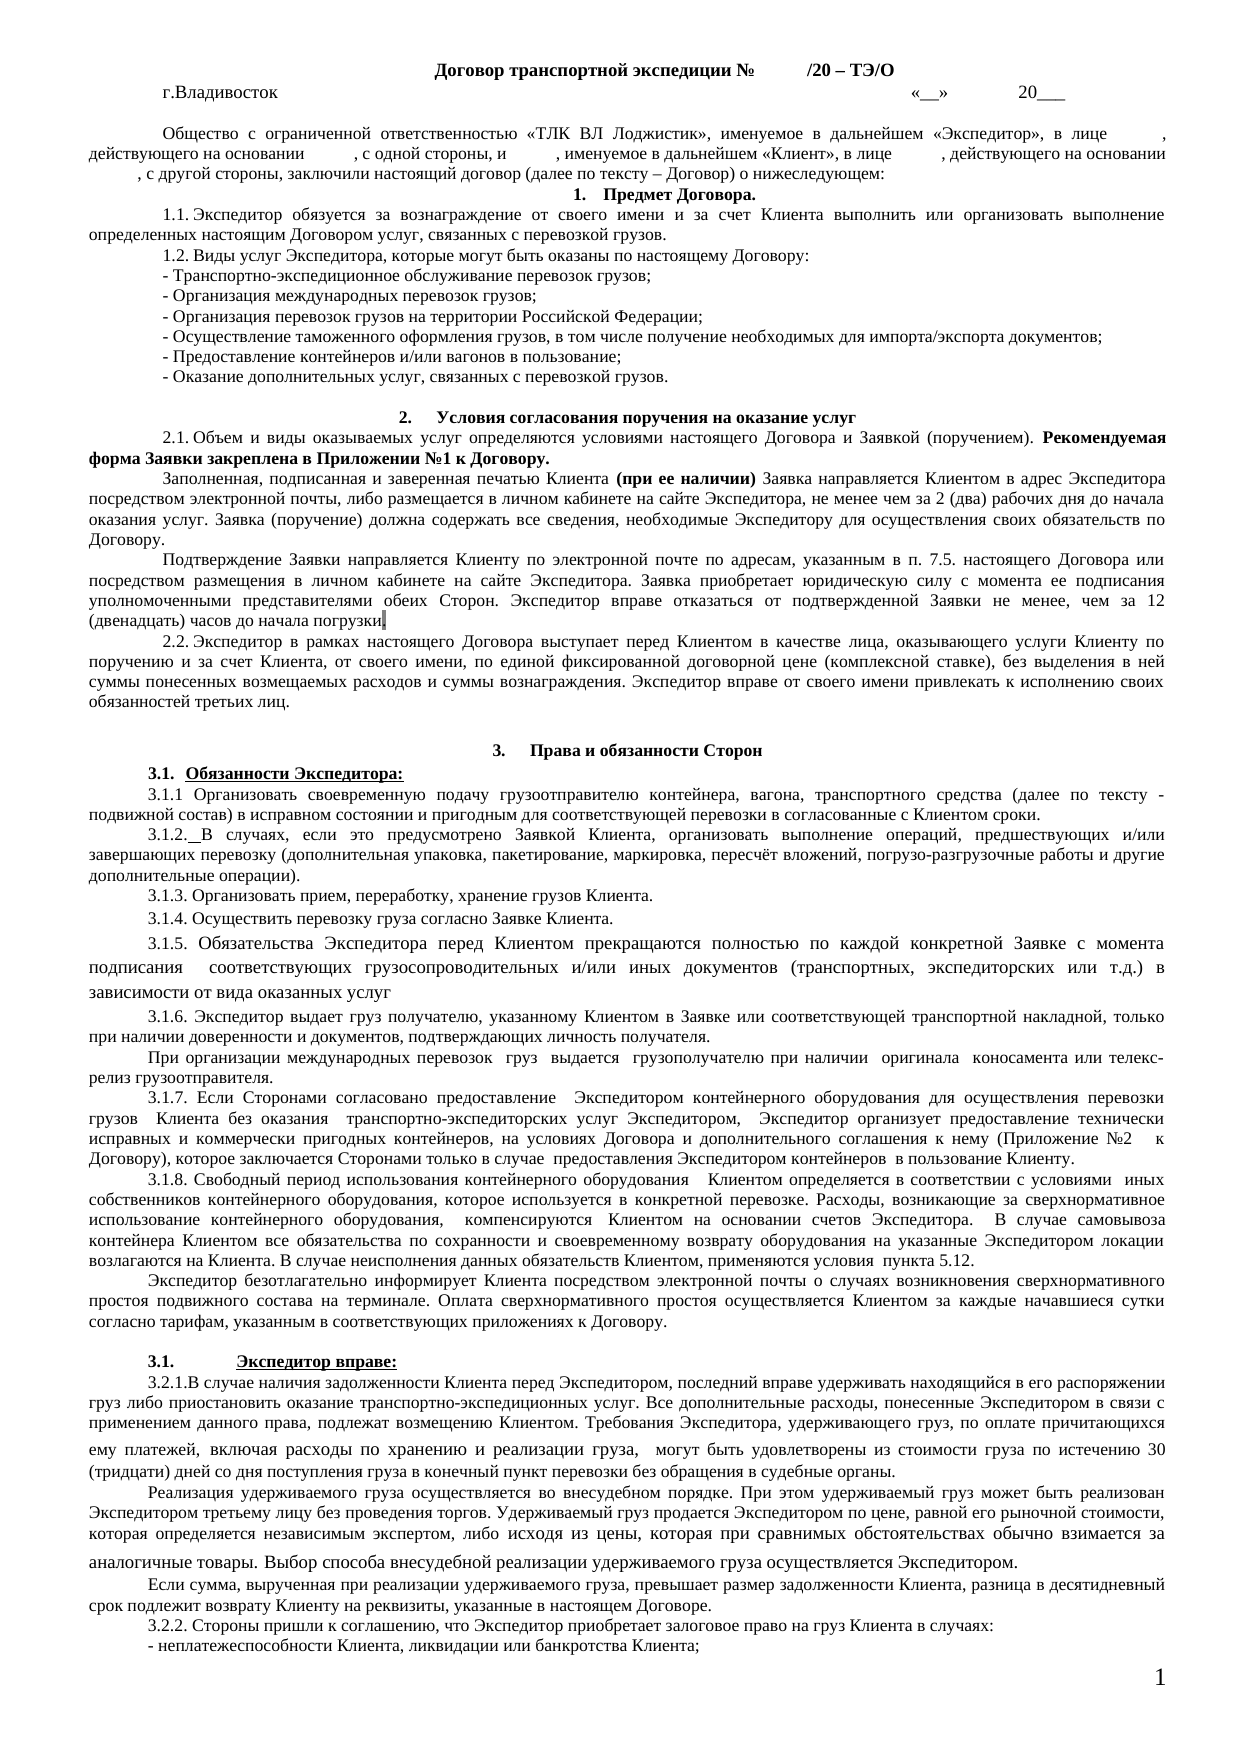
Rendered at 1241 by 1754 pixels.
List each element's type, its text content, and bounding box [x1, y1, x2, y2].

list Виды услуг Экспедитора, которые могут быть оказаны по настоящему Договору: [89, 244, 1166, 265]
text Общество с ограниченной ответственностью «ТЛК ВЛ Лоджистик», именуемое в дальнейшем «Экспедитор», в лице , действующего на основании , с одной стороны, и , именуемое в дальнейшем «Клиент», в лице , действующего на основании , с другой стороны, заключили настоящий договор (далее по тексту – Договор) о нижеследующем: [89, 123, 1166, 183]
list Условия согласования поручения на оказание услуг [89, 407, 1166, 427]
list Экспедитор в рамках настоящего Договора выступает перед Клиентом в качестве лица, оказывающего услуги Клиенту по поручению и за счет Клиента, от своего имени, по единой фиксированной договорной цене (комплексной ставке), без выделения в ней суммы понесенных возмещаемых расходов и суммы вознаграждения. Экспедитор вправе от своего имени привлекать к исполнению своих обязанностей третьих лиц. [89, 630, 1166, 712]
title г.Владивосток «__» 20___ [89, 81, 1166, 102]
list Права и обязанности Сторон [89, 740, 1166, 760]
text 3.2.1.В случае наличия задолженности Клиента перед Экспедитором, последний вправе удерживать находящийся в его распоряжении груз либо приостановить оказание транспортно-экспедиционных услуг. Все дополнительные расходы, понесенные Экспедитором в связи с применением данного права, подлежат возмещению Клиентом. Требования Экспедитора, удерживающего груз, по оплате причитающихся ему платежей, включая расходы по хранению и реализации груза, могут быть удовлетворены из стоимости груза по истечению 30 (тридцати) дней со дня поступления груза в конечный пункт перевозки без обращения в судебные органы. [89, 1372, 1166, 1482]
list Экспедитор вправе: [89, 1351, 1166, 1372]
list - Оказание дополнительных услуг, связанных с перевозкой грузов. [89, 366, 1166, 387]
list Экспедитор обязуется за вознаграждение от своего имени и за счет Клиента выполнить или организовать выполнение определенных настоящим Договором услуг, связанных с перевозкой грузов. [89, 204, 1166, 244]
text 3.1.2. В случаях, если это предусмотрено Заявкой Клиента, организовать выполнение операций, предшествующих и/или завершающих перевозку (дополнительная упаковка, пакетирование, маркировка, пересчёт вложений, погрузо-разгрузочные работы и другие дополнительные операции). [89, 824, 1166, 885]
text 3.2.2. Стороны пришли к соглашению, что Экспедитор приобретает залоговое право на груз Клиента в случаях: [89, 1615, 1166, 1635]
text 3.1.1 Организовать своевременную подачу грузоотправителю контейнера, вагона, транспортного средства (далее по тексту - подвижной состав) в исправном состоянии и пригодным для соответствующей перевозки в согласованные с Клиентом сроки. [89, 783, 1166, 824]
list Реализация удерживаемого груза осуществляется во внесудебном порядке. При этом удерживаемый груз может быть реализован Экспедитором третьему лицу без проведения торгов. Удерживаемый груз продается Экспедитором по цене, равной его рыночной стоимости, которая определяется независимым экспертом, либо исходя из цены, которая при сравнимых обстоятельствах обычно взимается за аналогичные товары. Выбор способа внесудебной реализации удерживаемого груза осуществляется Экспедитором. [89, 1482, 1166, 1574]
text - неплатежеспособности Клиента, ликвидации или банкротства Клиента; [89, 1635, 1166, 1656]
list - Предоставление контейнеров и/или вагонов в пользование; [89, 346, 1166, 366]
list 3.1.6. Экспедитор выдает груз получателю, указанному Клиентом в Заявке или соответствующей транспортной накладной, только при наличии доверенности и документов, подтверждающих личность получателя. [89, 1006, 1166, 1047]
list - Осуществление таможенного оформления грузов, в том числе получение необходимых для импорта/экспорта документов; [89, 326, 1166, 346]
list - Организация международных перевозок грузов; [89, 285, 1166, 305]
list 3.1.5. Обязательства Экспедитора перед Клиентом прекращаются полностью по каждой конкретной Заявке с момента подписания соответствующих грузосопроводительных и/или иных документов (транспортных, экспедиторских или т.д.) в зависимости от вида оказанных услуг [89, 932, 1166, 1003]
text Заполненная, подписанная и заверенная печатью Клиента (при ее наличии) Заявка направляется Клиентом в адрес Экспедитора посредством электронной почты, либо размещается в личном кабинете на сайте Экспедитора, не менее чем за 2 (два) рабочих дня до начала оказания услуг. Заявка (поручение) должна содержать все сведения, необходимые Экспедитору для осуществления своих обязательств по Договору. [89, 468, 1166, 549]
list 3.1.4. Осуществить перевозку груза согласно Заявке Клиента. [89, 908, 1166, 928]
list Если сумма, вырученная при реализации удерживаемого груза, превышает размер задолженности Клиента, разница в десятидневный срок подлежит возврату Клиенту на реквизиты, указанные в настоящем Договоре. [89, 1574, 1166, 1615]
list Объем и виды оказываемых услуг определяются условиями настоящего Договора и Заявкой (поручением). Рекомендуемая форма Заявки закреплена в Приложении №1 к Договору. [89, 427, 1166, 468]
list - Организация перевозок грузов на территории Российской Федерации; [89, 305, 1166, 326]
text 3.1.8. Свободный период использования контейнерного оборудования Клиентом определяется в соответствии с условиями иных собственников контейнерного оборудования, которое используется в конкретной перевозке. Расходы, возникающие за сверхнормативное использование контейнерного оборудования, компенсируются Клиентом на основании счетов Экспедитора. В случае самовывоза контейнера Клиентом все обязательства по сохранности и своевременному возврату оборудования на указанные Экспедитором локации возлагаются на Клиента. В случае неисполнения данных обязательств Клиентом, применяются условия пункта 5.12. [89, 1168, 1166, 1270]
text Экспедитор безотлагательно информирует Клиента посредством электронной почты о случаях возникновения сверхнормативного простоя подвижного состава на терминале. Оплата сверхнормативного простоя осуществляется Клиентом за каждые начавшиеся сутки согласно тарифам, указанным в соответствующих приложениях к Договору. [89, 1270, 1166, 1331]
list Предмет Договора. [89, 183, 1166, 204]
list При организации международных перевозок груз выдается грузополучателю при наличии оригинала коносамента или телекс-релиз грузоотправителя. [89, 1047, 1166, 1087]
list Обязанности Экспедитора: [148, 763, 1166, 783]
list 3.1.3. Организовать прием, переработку, хранение грузов Клиента. [89, 885, 1166, 905]
list - Транспортно-экспедиционное обслуживание перевозок грузов; [89, 265, 1166, 285]
text Подтверждение Заявки направляется Клиенту по электронной почте по адресам, указанным в п. 7.5. настоящего Договора или посредством размещения в личном кабинете на сайте Экспедитора. Заявка приобретает юридическую силу с момента ее подписания уполномоченными представителями обеих Сторон. Экспедитор вправе отказаться от подтвержденной Заявки не менее, чем за 12 (двенадцать) часов до начала погрузки. [89, 549, 1166, 630]
text 3.1.7. Если Сторонами согласовано предоставление Экспедитором контейнерного оборудования для осуществления перевозки грузов Клиента без оказания транспортно-экспедиторских услуг Экспедитором, Экспедитор организует предоставление технически исправных и коммерчески пригодных контейнеров, на условиях Договора и дополнительного соглашения к нему (Приложение №2 к Договору), которое заключается Сторонами только в случае предоставления Экспедитором контейнеров в пользование Клиенту. [89, 1087, 1166, 1168]
title Договор транспортной экспедиции № /20 – ТЭ/О [89, 59, 1166, 81]
